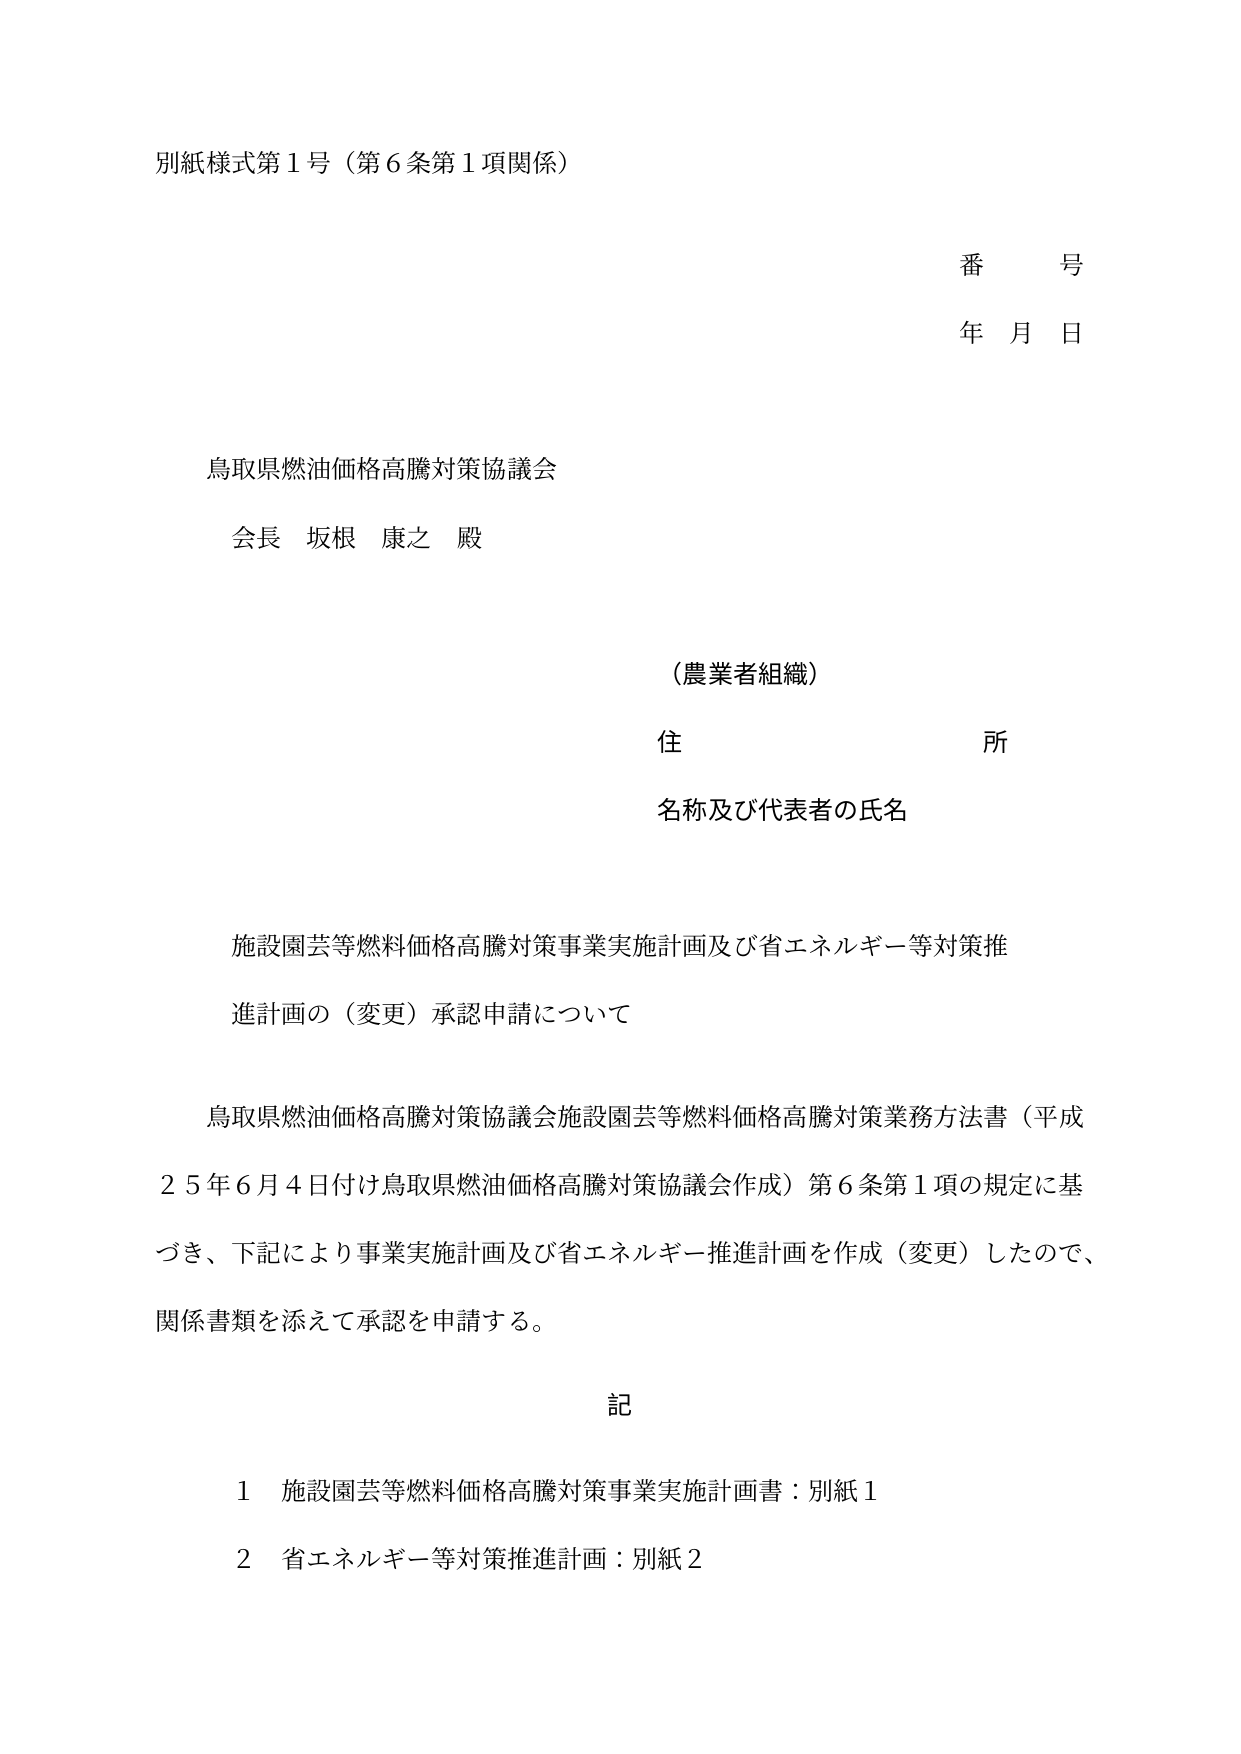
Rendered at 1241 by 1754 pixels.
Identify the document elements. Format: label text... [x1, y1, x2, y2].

text 番 号 [156, 230, 1084, 298]
text 鳥取県燃油価格高騰対策協議会施設園芸等燃料価格高騰対策業務方法書（平成２５年６月４日付け鳥取県燃油価格高騰対策協議会作成）第６条第１項の規定に基づき、下記により事業実施計画及び省エネルギー推進計画を作成（変更）したので、関係書類を添えて承認を申請する。 [156, 1081, 1084, 1354]
text 年 月 日 [156, 298, 1084, 366]
text 別紙様式第１号（第６条第１項関係） [156, 128, 1084, 196]
text 名称及び代表者の氏名 [657, 775, 1084, 843]
subtitle 記 [156, 1388, 1084, 1422]
text １ 施設園芸等燃料価格高騰対策事業実施計画書：別紙１ [229, 1456, 1084, 1524]
text ２ 省エネルギー等対策推進計画：別紙２ [229, 1524, 1084, 1592]
text 鳥取県燃油価格高騰対策協議会 [156, 434, 1084, 502]
text 施設園芸等燃料価格高騰対策事業実施計画及び省エネルギー等対策推進計画の（変更）承認申請について [229, 911, 1026, 1047]
text （農業者組織） [657, 638, 1084, 707]
text 住 所 [657, 707, 1084, 775]
text 会長 坂根 康之 殿 [156, 502, 1084, 570]
